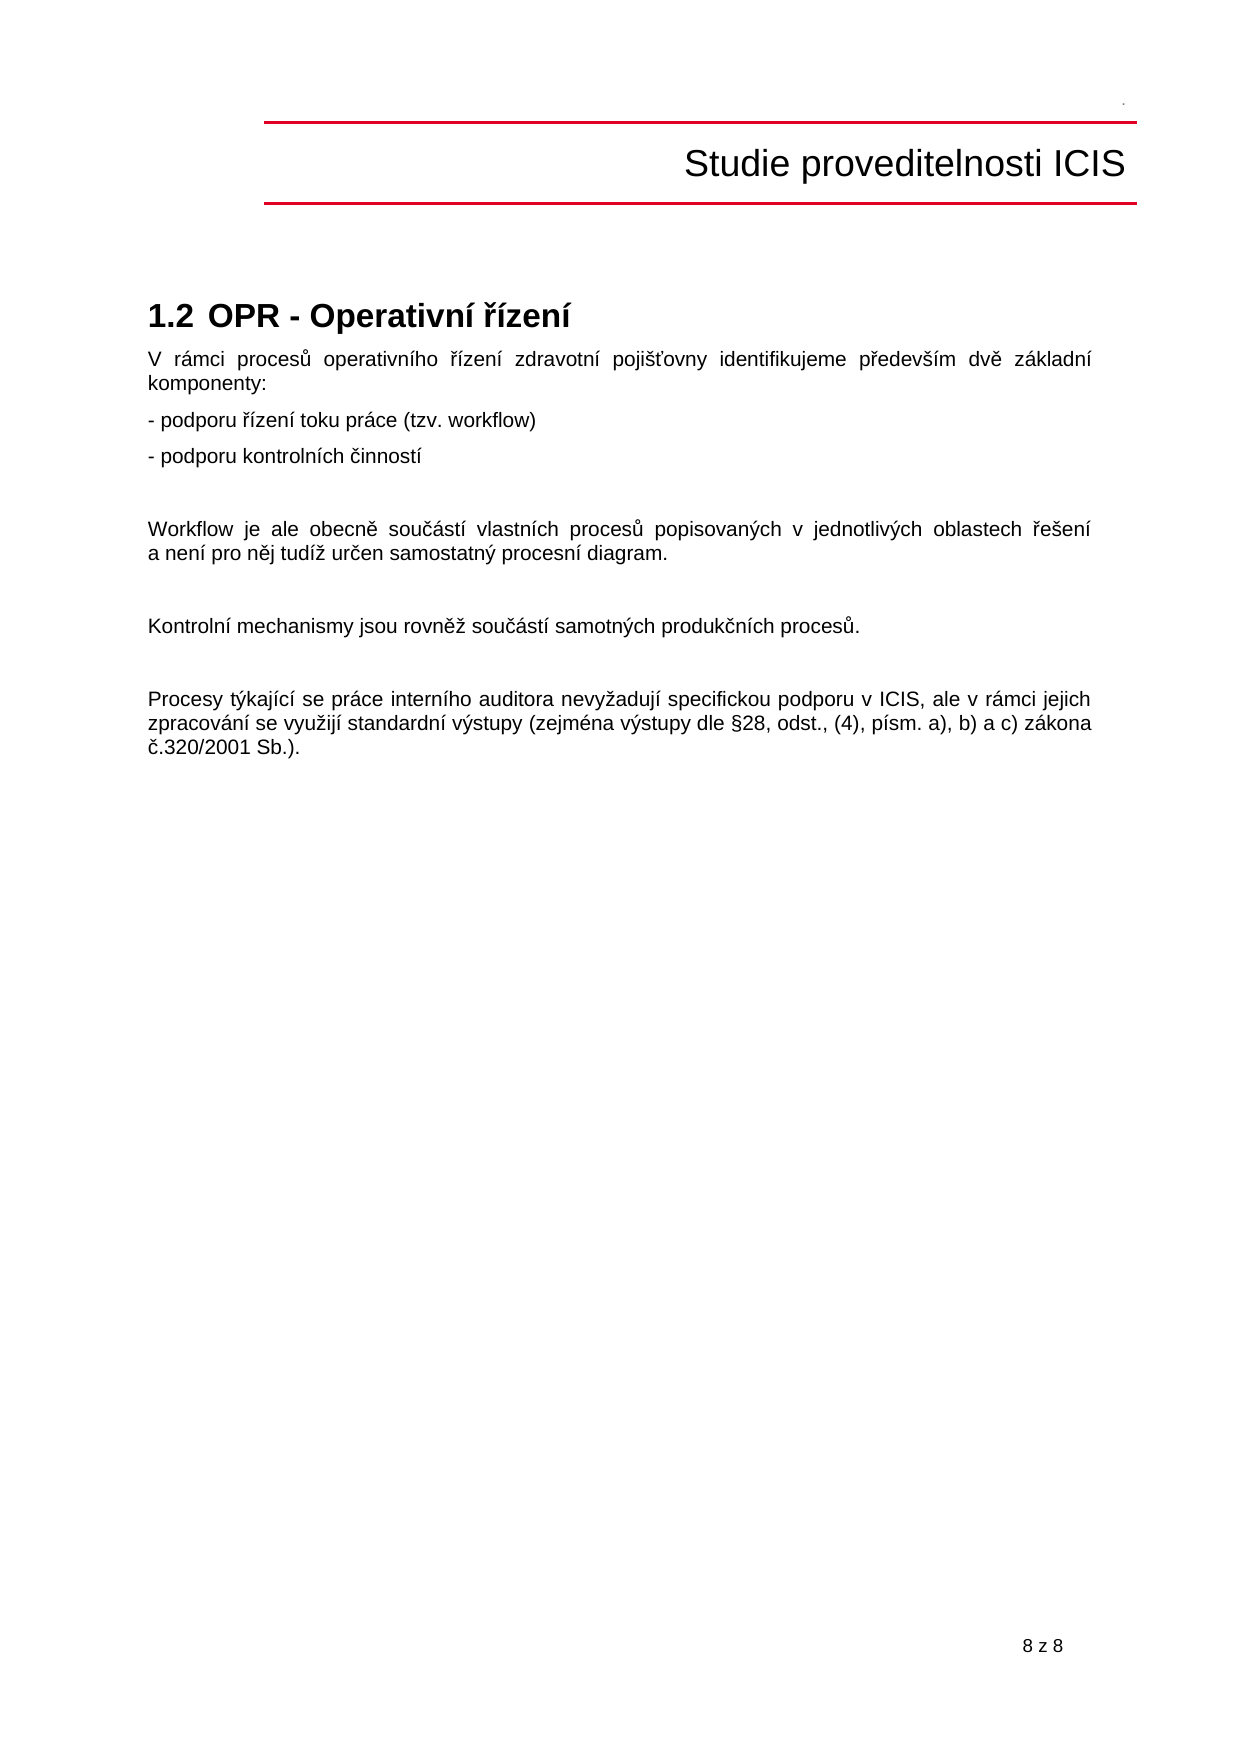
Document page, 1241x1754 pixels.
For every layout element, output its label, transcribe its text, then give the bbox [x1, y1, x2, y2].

text Workflow je ale obecně součástí vlastních procesů popisovaných v jednotlivých oblastech řešení a není pro něj tudíž určen samostatný procesní diagram. [148, 517, 1093, 565]
text - podporu řízení toku práce (tzv. workflow) [148, 407, 1093, 431]
text V rámci procesů operativního řízení zdravotní pojišťovny identifikujeme především dvě základní komponenty: [148, 347, 1093, 395]
text Procesy týkající se práce interního auditora nevyžadují specifickou podporu v ICIS, ale v rámci jejich zpracování se využijí standardní výstupy (zejména výstupy dle §28, odst., (4), písm. a), b) a c) zákona č.320/2001 Sb.). [148, 687, 1093, 758]
subtitle OPR - Operativní řízení [148, 296, 1093, 334]
text Kontrolní mechanismy jsou rovněž součástí samotných produkčních procesů. [148, 614, 1093, 638]
text - podporu kontrolních činností [148, 444, 1093, 468]
